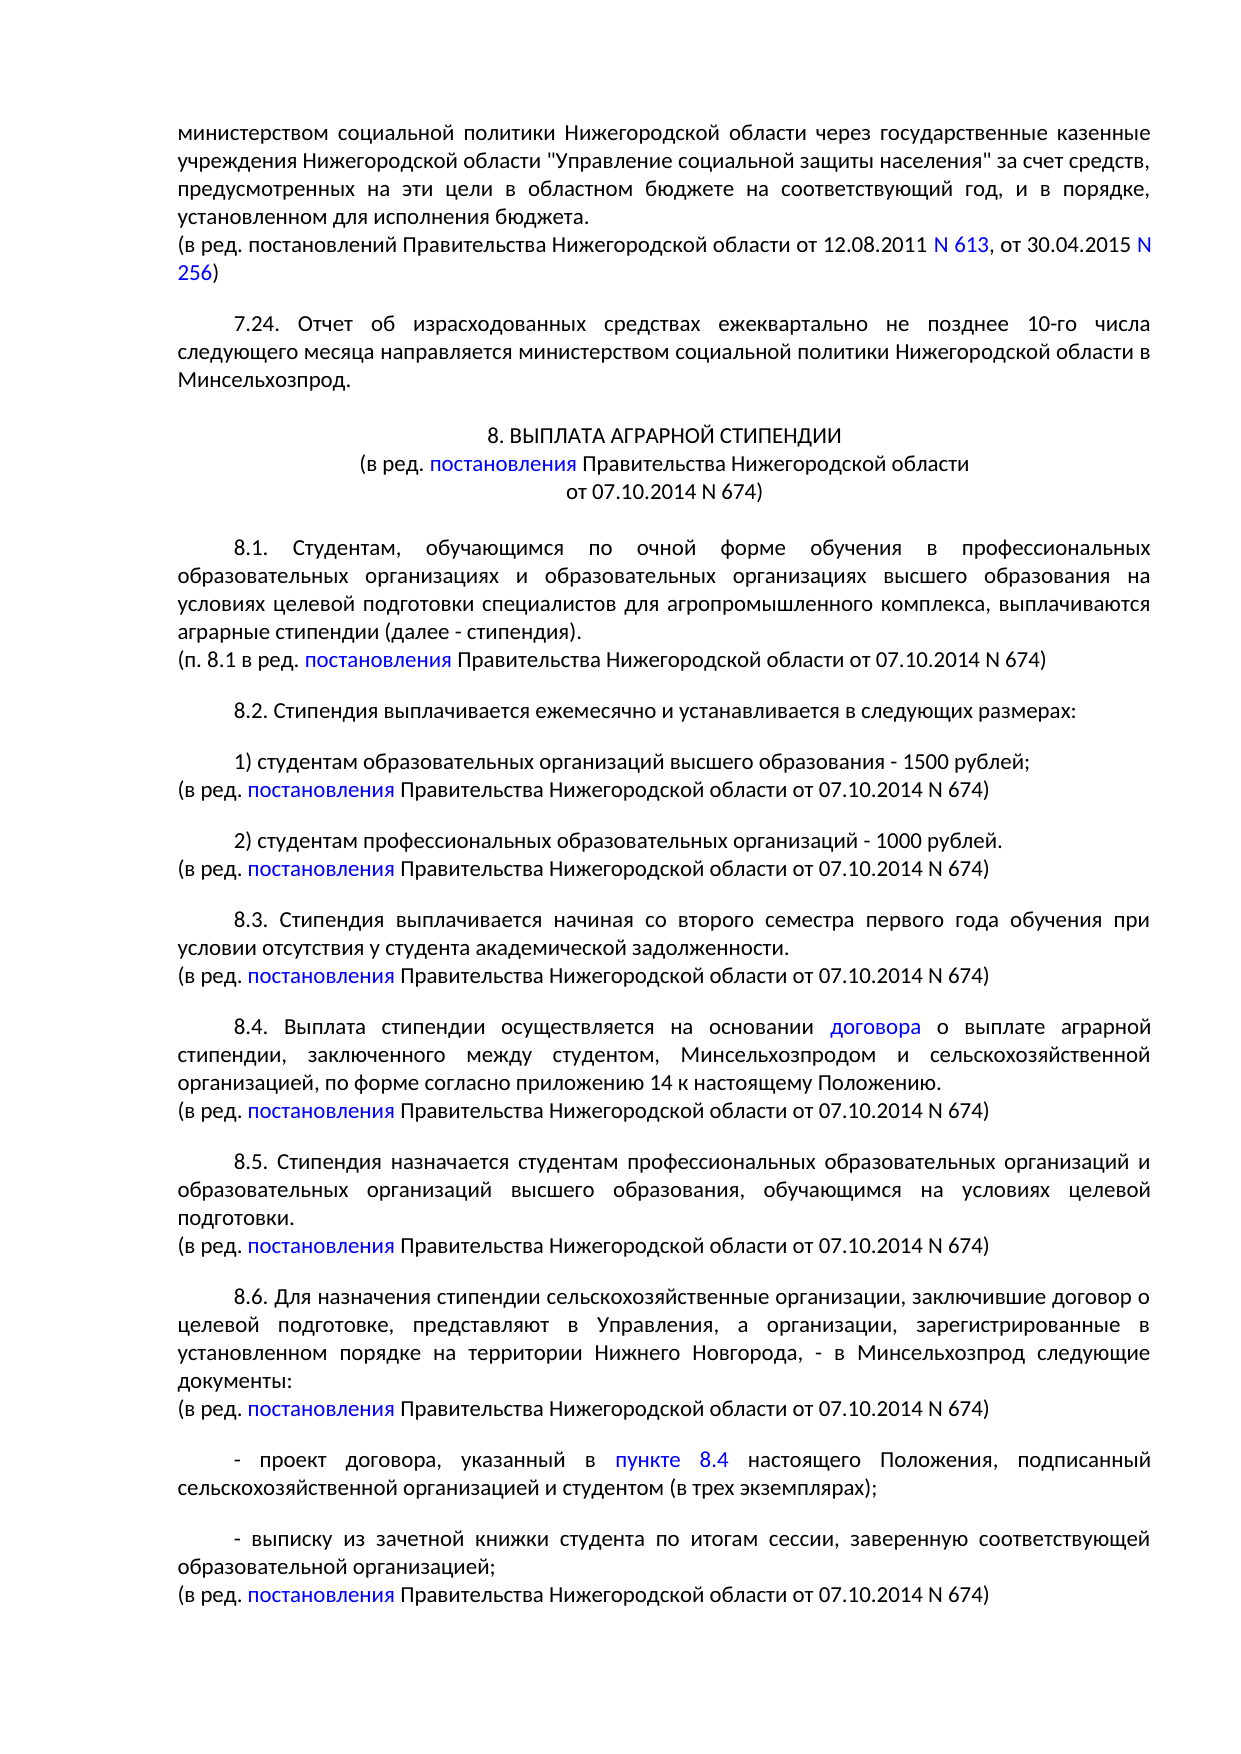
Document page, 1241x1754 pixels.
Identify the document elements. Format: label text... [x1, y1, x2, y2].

text 8.4. Выплата стипендии осуществляется на основании договора о выплате аграрной стипендии, заключенного между студентом, Минсельхозпродом и сельскохозяйственной организацией, по форме согласно приложению 14 к настоящему Положению. [177, 1012, 1152, 1096]
text 2) студентам профессиональных образовательных организаций - 1000 рублей. [177, 826, 1152, 854]
text (в ред. постановления Правительства Нижегородской области от 07.10.2014 N 674) [177, 961, 1152, 989]
text - проект договора, указанный в пункте 8.4 настоящего Положения, подписанный сельскохозяйственной организацией и студентом (в трех экземплярах); [177, 1445, 1152, 1501]
text (в ред. постановления Правительства Нижегородской области от 07.10.2014 N 674) [177, 1231, 1152, 1259]
text - выписку из зачетной книжки студента по итогам сессии, заверенную соответствующей образовательной организацией; [177, 1524, 1152, 1580]
text 8. ВЫПЛАТА АГРАРНОЙ СТИПЕНДИИ [177, 421, 1152, 449]
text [177, 118, 1152, 230]
text 8.1. Студентам, обучающимся по очной форме обучения в профессиональных образовательных организациях и образовательных организациях высшего образования на условиях целевой подготовки специалистов для агропромышленного комплекса, выплачиваются аграрные стипендии (далее - стипендия). [177, 533, 1152, 645]
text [177, 1580, 1152, 1608]
text (в ред. постановления Правительства Нижегородской области от 07.10.2014 N 674) [177, 1394, 1152, 1422]
text (в ред. постановления Правительства Нижегородской области от 07.10.2014 N 674) [177, 854, 1152, 882]
text (в ред. постановлений Правительства Нижегородской области от 12.08.2011 N 613, от 30.04.2015 N 256) [177, 230, 1152, 286]
text 8.2. Стипендия выплачивается ежемесячно и устанавливается в следующих размерах: [177, 696, 1152, 724]
text от 07.10.2014 N 674) [177, 477, 1152, 505]
text 1) студентам образовательных организаций высшего образования - 1500 рублей; [177, 747, 1152, 775]
text (в ред. постановления Правительства Нижегородской области от 07.10.2014 N 674) [177, 1096, 1152, 1124]
text 7.24. Отчет об израсходованных средствах ежеквартально не позднее 10-го числа следующего месяца направляется министерством социальной политики Нижегородской области в Минсельхозпрод. [177, 309, 1152, 393]
text 8.3. Стипендия выплачивается начиная со второго семестра первого года обучения при условии отсутствия у студента академической задолженности. [177, 905, 1152, 961]
text 8.5. Стипендия назначается студентам профессиональных образовательных организаций и образовательных организаций высшего образования, обучающимся на условиях целевой подготовки. [177, 1147, 1152, 1231]
text (п. 8.1 в ред. постановления Правительства Нижегородской области от 07.10.2014 N 674) [177, 645, 1152, 673]
text 8.6. Для назначения стипендии сельскохозяйственные организации, заключившие договор о целевой подготовке, представляют в Управления, а организации, зарегистрированные в установленном порядке на территории Нижнего Новгорода, - в Минсельхозпрод следующие документы: [177, 1282, 1152, 1394]
text (в ред. постановления Правительства Нижегородской области [177, 449, 1152, 477]
text (в ред. постановления Правительства Нижегородской области от 07.10.2014 N 674) [177, 775, 1152, 803]
